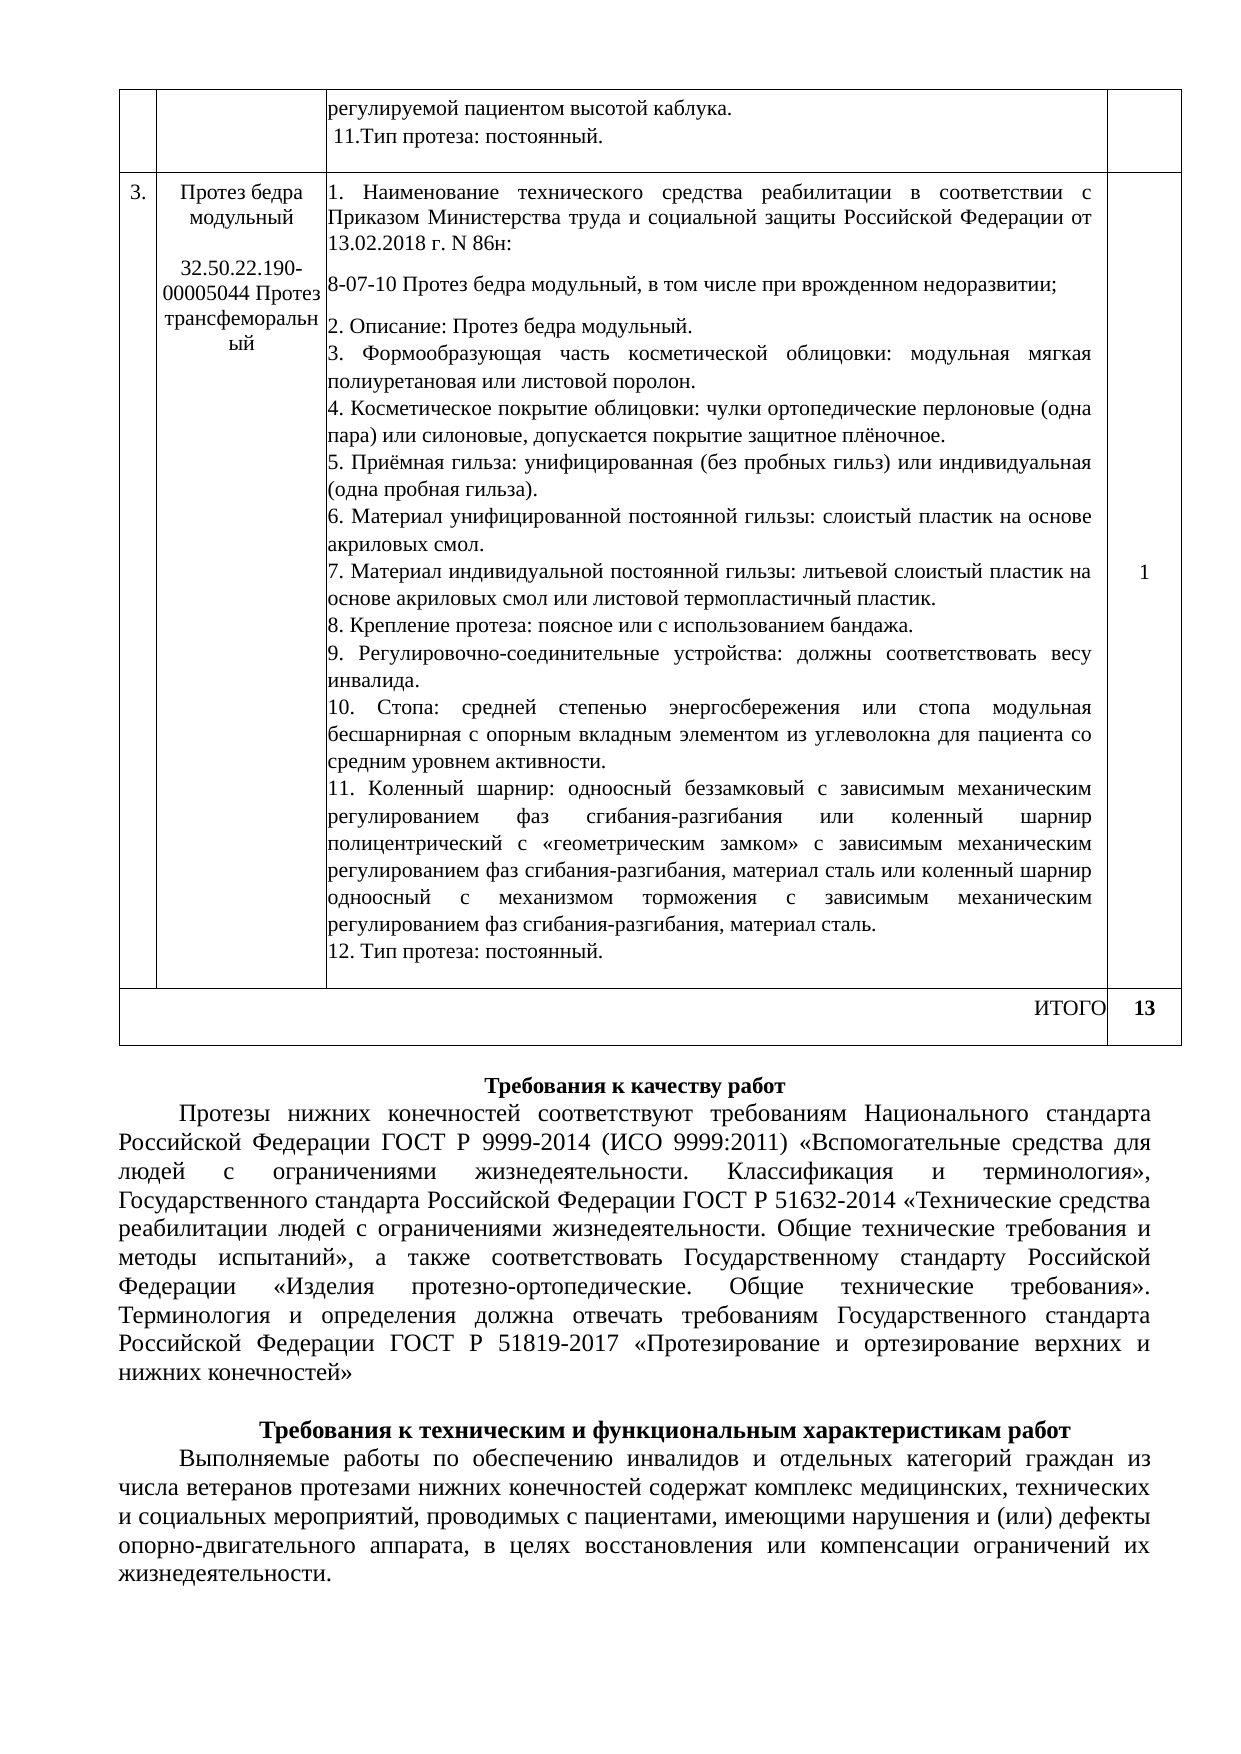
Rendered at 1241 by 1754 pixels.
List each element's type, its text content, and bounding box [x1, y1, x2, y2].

text Протезы нижних конечностей соответствуют требованиям Национального стандарта Российской Федерации ГОСТ Р 9999-2014 (ИСО 9999:2011) «Вспомогательные средства для людей с ограничениями жизнедеятельности. Классификация и терминология», Государственного стандарта Российской Федерации ГОСТ Р 51632-2014 «Технические средства реабилитации людей с ограничениями жизнедеятельности. Общие технические требования и методы испытаний», а также соответствовать Государственному стандарту Российской Федерации «Изделия протезно-ортопедические. Общие технические требования». Терминология и определения должна отвечать требованиям Государственного стандарта Российской Федерации ГОСТ Р 51819-2017 «Протезирование и ортезирование верхних и нижних конечностей» [118, 1098, 1152, 1386]
table_cell 3 [1108, 90, 1181, 172]
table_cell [327, 90, 1107, 172]
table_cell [157, 90, 326, 172]
text Выполняемые работы по обеспечению инвалидов и отдельных категорий граждан из числа ветеранов протезами нижних конечностей содержат комплекс медицинских, технических и социальных мероприятий, проводимых с пациентами, имеющими нарушения и (или) дефекты опорно-двигательного аппарата, в целях восстановления или компенсации ограничений их жизнедеятельности. [118, 1443, 1152, 1587]
table_cell 2. [120, 90, 156, 172]
table_cell 13 [1108, 989, 1181, 1045]
table_cell Протез бедра модульный 32.50.22.190-00005044 Протез трансфеморальный [157, 173, 326, 988]
table_cell 3. [120, 173, 156, 988]
text Требования к техническим и функциональным характеристикам работ [118, 1415, 1152, 1443]
text Требования к качеству работ [118, 1072, 1152, 1098]
table_cell ИТОГО [120, 989, 1107, 1045]
table_cell 1 [1108, 173, 1181, 988]
table_cell 1. Наименование технического средства реабилитации в соответствии с Приказом Министерства труда и социальной защиты Российской Федерации от 13.02.2018 г. N 86н: 8-07-10 Протез бедра модульный, в том числе при врожденном недоразвитии; 2. Описание: Протез бедра модульный. 3. Формообразующая часть косметической облицовки: модульная мягкая полиуретановая или листовой поролон. 4. Косметическое покрытие облицовки: чулки ортопедические перлоновые (одна пара) или силоновые, допускается покрытие защитное плёночное. 5. Приёмная гильза: унифицированная (без пробных гильз) или индивидуальная (одна пробная гильза). 6. Материал унифицированной постоянной гильзы: слоистый пластик на основе акриловых смол. 7. Материал индивидуальной постоянной гильзы: литьевой слоистый пластик на основе акриловых смол или листовой термопластичный пластик. 8. Крепление протеза: поясное или с использованием бандажа. 9. Регулировочно-соединительные устройства: должны соответствовать весу инвалида. 10. Стопа: средней степенью энергосбережения или стопа модульная бесшарнирная с опорным вкладным элементом из углеволокна для пациента со средним уровнем активности. 11. Коленный шарнир: одноосный беззамковый с зависимым механическим регулированием фаз сгибания-разгибания или коленный шарнир полицентрический с «геометрическим замком» с зависимым механическим регулированием фаз сгибания-разгибания, материал сталь или коленный шарнир одноосный с механизмом торможения с зависимым механическим регулированием фаз сгибания-разгибания, материал сталь. 12. Тип протеза: постоянный. [327, 173, 1107, 988]
